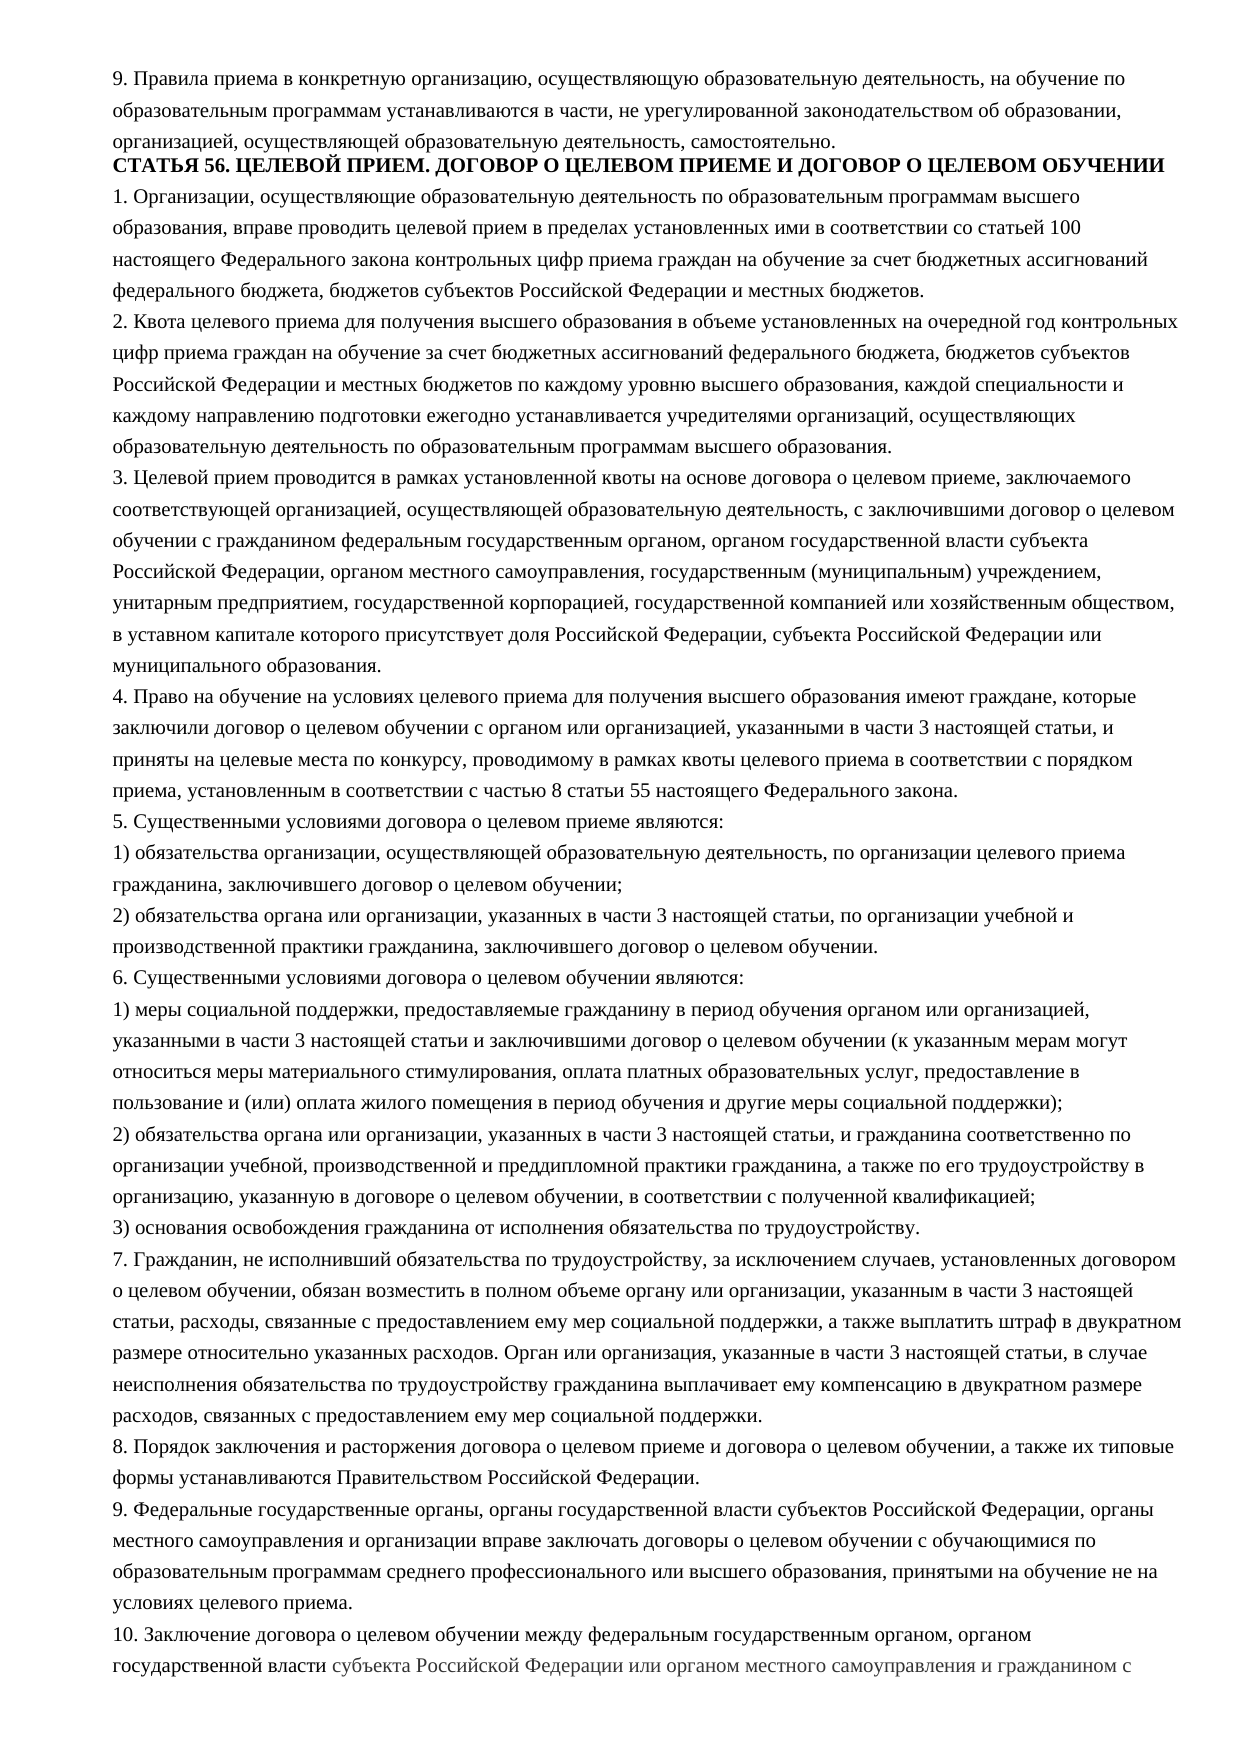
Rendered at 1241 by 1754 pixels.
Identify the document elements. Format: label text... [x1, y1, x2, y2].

text 9. Федеральные государственные органы, органы государственной власти субъектов Российской Федерации, органы местного самоуправления и организации вправе заключать договоры о целевом обучении с обучающимися по образовательным программам среднего профессионального или высшего образования, принятыми на обучение не на условиях целевого приема. [112, 1489, 1187, 1614]
text 6. Существенными условиями договора о целевом обучении являются: [112, 958, 1187, 989]
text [112, 1614, 1187, 1677]
text 1) обязательства организации, осуществляющей образовательную деятельность, по организации целевого приема гражданина, заключившего договор о целевом обучении; [112, 833, 1187, 896]
text 1. Организации, осуществляющие образовательную деятельность по образовательным программам высшего образования, вправе проводить целевой прием в пределах установленных ими в соответствии со статьей 100 настоящего Федерального закона контрольных цифр приема граждан на обучение за счет бюджетных ассигнований федерального бюджета, бюджетов субъектов Российской Федерации и местных бюджетов. [112, 177, 1187, 302]
text 1) меры социальной поддержки, предоставляемые гражданину в период обучения органом или организацией, указанными в части 3 настоящей статьи и заключившими договор о целевом обучении (к указанным мерам могут относиться меры материального стимулирования, оплата платных образовательных услуг, предоставление в пользование и (или) оплата жилого помещения в период обучения и другие меры социальной поддержки); [112, 989, 1187, 1114]
subtitle СТАТЬЯ 56. ЦЕЛЕВОЙ ПРИЕМ. ДОГОВОР О ЦЕЛЕВОМ ПРИЕМЕ И ДОГОВОР О ЦЕЛЕВОМ ОБУЧЕНИИ [112, 153, 1187, 177]
text 8. Порядок заключения и расторжения договора о целевом приеме и договора о целевом обучении, а также их типовые формы устанавливаются Правительством Российской Федерации. [112, 1427, 1187, 1489]
text 9. Правила приема в конкретную организацию, осуществляющую образовательную деятельность, на обучение по образовательным программам устанавливаются в части, не урегулированной законодательством об образовании, организацией, осуществляющей образовательную деятельность, самостоятельно. [112, 59, 1187, 153]
text 4. Право на обучение на условиях целевого приема для получения высшего образования имеют граждане, которые заключили договор о целевом обучении с органом или организацией, указанными в части 3 настоящей статьи, и приняты на целевые места по конкурсу, проводимому в рамках квоты целевого приема в соответствии с порядком приема, установленным в соответствии с частью 8 статьи 55 настоящего Федерального закона. [112, 677, 1187, 802]
text 7. Гражданин, не исполнивший обязательства по трудоустройству, за исключением случаев, установленных договором о целевом обучении, обязан возместить в полном объеме органу или организации, указанным в части 3 настоящей статьи, расходы, связанные с предоставлением ему мер социальной поддержки, а также выплатить штраф в двукратном размере относительно указанных расходов. Орган или организация, указанные в части 3 настоящей статьи, в случае неисполнения обязательства по трудоустройству гражданина выплачивает ему компенсацию в двукратном размере расходов, связанных с предоставлением ему мер социальной поддержки. [112, 1239, 1187, 1427]
text 2) обязательства органа или организации, указанных в части 3 настоящей статьи, по организации учебной и производственной практики гражданина, заключившего договор о целевом обучении. [112, 896, 1187, 958]
text 2) обязательства органа или организации, указанных в части 3 настоящей статьи, и гражданина соответственно по организации учебной, производственной и преддипломной практики гражданина, а также по его трудоустройству в организацию, указанную в договоре о целевом обучении, в соответствии с полученной квалификацией; [112, 1114, 1187, 1208]
text 3. Целевой прием проводится в рамках установленной квоты на основе договора о целевом приеме, заключаемого соответствующей организацией, осуществляющей образовательную деятельность, с заключившими договор о целевом обучении с гражданином федеральным государственным органом, органом государственной власти субъекта Российской Федерации, органом местного самоуправления, государственным (муниципальным) учреждением, унитарным предприятием, государственной корпорацией, государственной компанией или хозяйственным обществом, в уставном капитале которого присутствует доля Российской Федерации, субъекта Российской Федерации или муниципального образования. [112, 458, 1187, 677]
text 2. Квота целевого приема для получения высшего образования в объеме установленных на очередной год контрольных цифр приема граждан на обучение за счет бюджетных ассигнований федерального бюджета, бюджетов субъектов Российской Федерации и местных бюджетов по каждому уровню высшего образования, каждой специальности и каждому направлению подготовки ежегодно устанавливается учредителями организаций, осуществляющих образовательную деятельность по образовательным программам высшего образования. [112, 302, 1187, 458]
text 3) основания освобождения гражданина от исполнения обязательства по трудоустройству. [112, 1208, 1187, 1239]
text 5. Существенными условиями договора о целевом приеме являются: [112, 802, 1187, 833]
